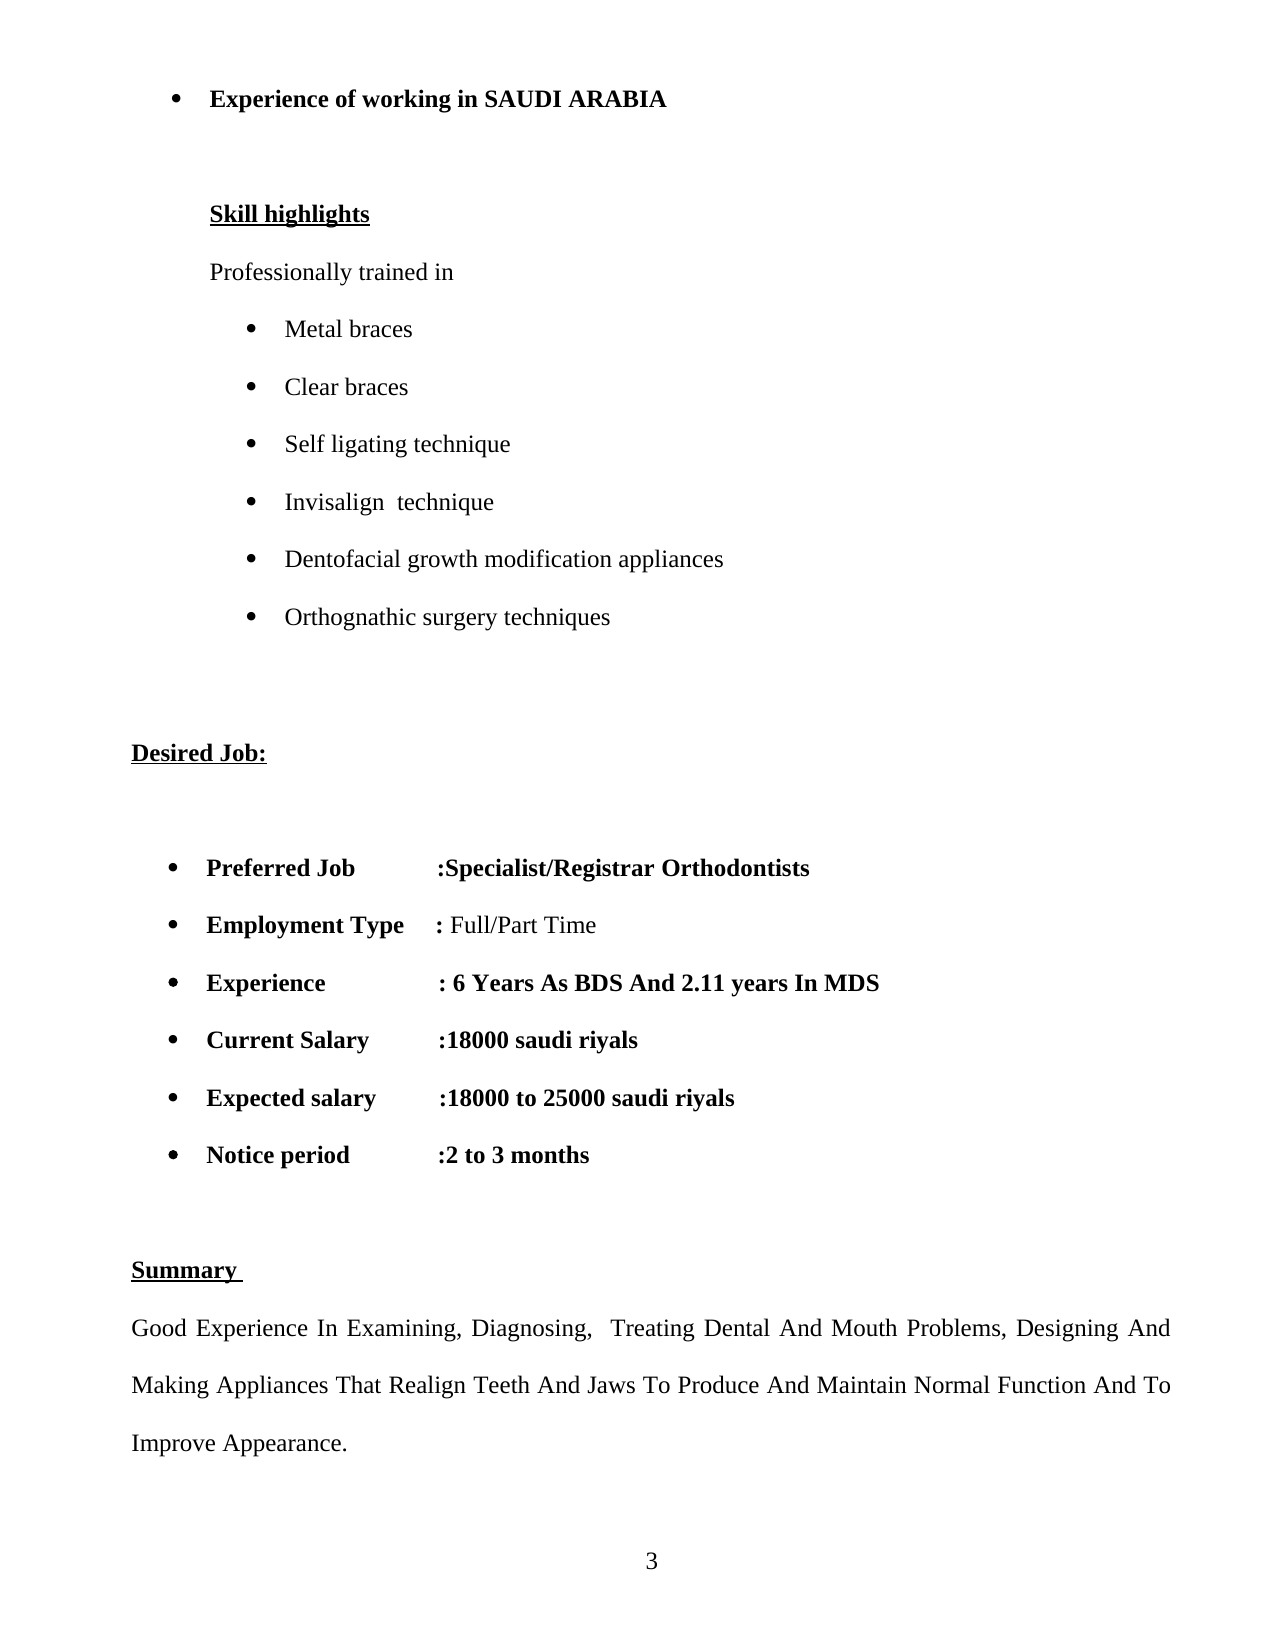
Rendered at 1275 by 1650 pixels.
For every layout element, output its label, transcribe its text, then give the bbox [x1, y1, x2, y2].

list Orthognathic surgery techniques [247, 602, 1172, 631]
list Self ligating technique [247, 429, 1172, 458]
list Current Salary :18000 saudi riyals [169, 1025, 1172, 1054]
list Clear braces [247, 372, 1172, 401]
text Good Experience In Examining, Diagnosing, Treating Dental And Mouth Problems, Designing And Making Appliances That Realign Teeth And Jaws To Produce And Maintain Normal Function And To Improve Appearance. [131, 1313, 1172, 1456]
list Expected salary :18000 to 25000 saudi riyals [169, 1083, 1172, 1111]
list Notice period :2 to 3 months [169, 1140, 1172, 1169]
text Summary [131, 1255, 1172, 1284]
list Experience of working in SAUDI ARABIA [172, 84, 1172, 113]
list Professionally trained in [209, 257, 1172, 286]
list Preferred Job :Specialist/Registrar Orthodontists [169, 853, 1172, 881]
list Metal braces [247, 314, 1172, 343]
text Desired Job: [131, 738, 1172, 766]
list Experience : 6 Years As BDS And 2.11 years In MDS [169, 968, 1172, 996]
list Invisalign technique [247, 487, 1172, 516]
list Employment Type : Full/Part Time [169, 910, 1172, 939]
list Skill highlights [209, 199, 1172, 228]
list Dentofacial growth modification appliances [247, 544, 1172, 573]
